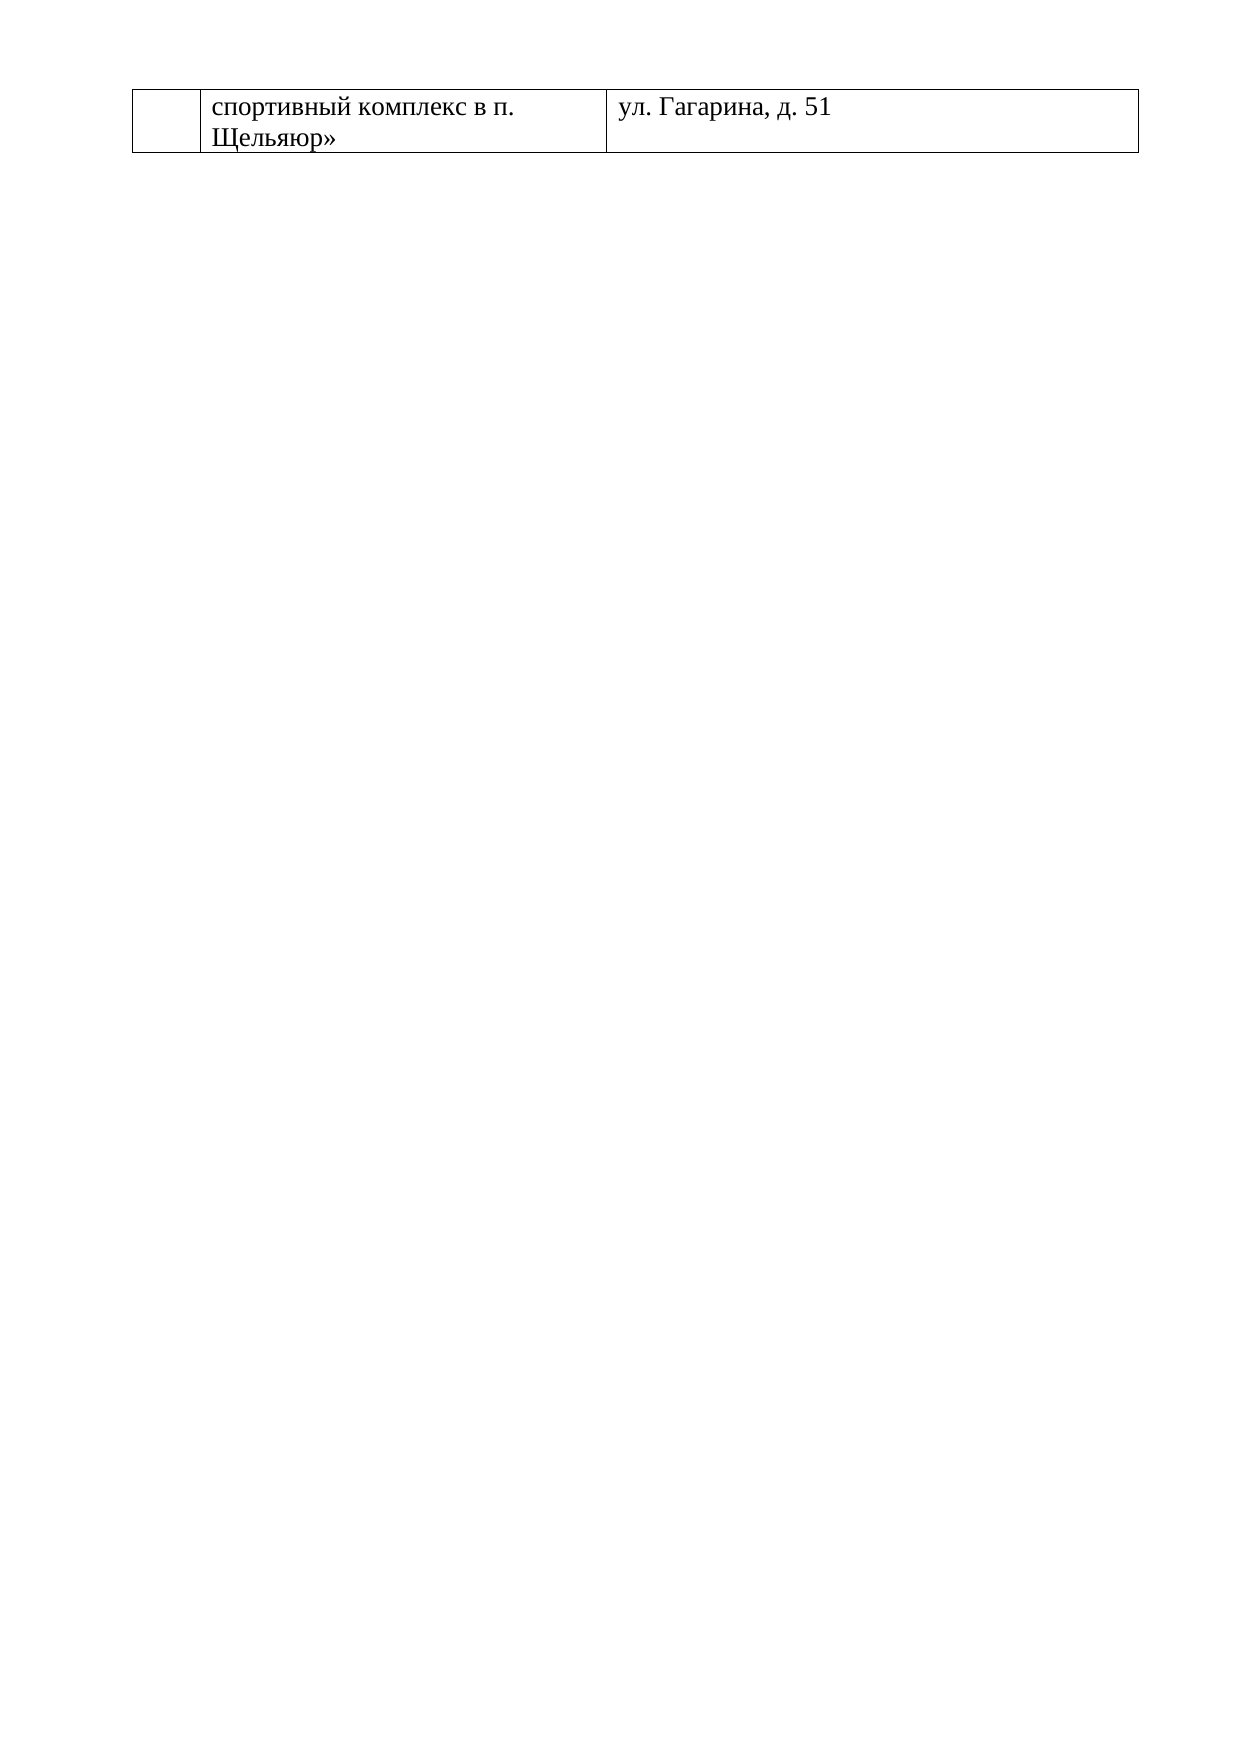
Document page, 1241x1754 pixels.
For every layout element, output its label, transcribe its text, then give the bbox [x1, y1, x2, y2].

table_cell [607, 90, 1138, 152]
table_cell 19 [133, 90, 200, 152]
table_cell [201, 90, 606, 152]
